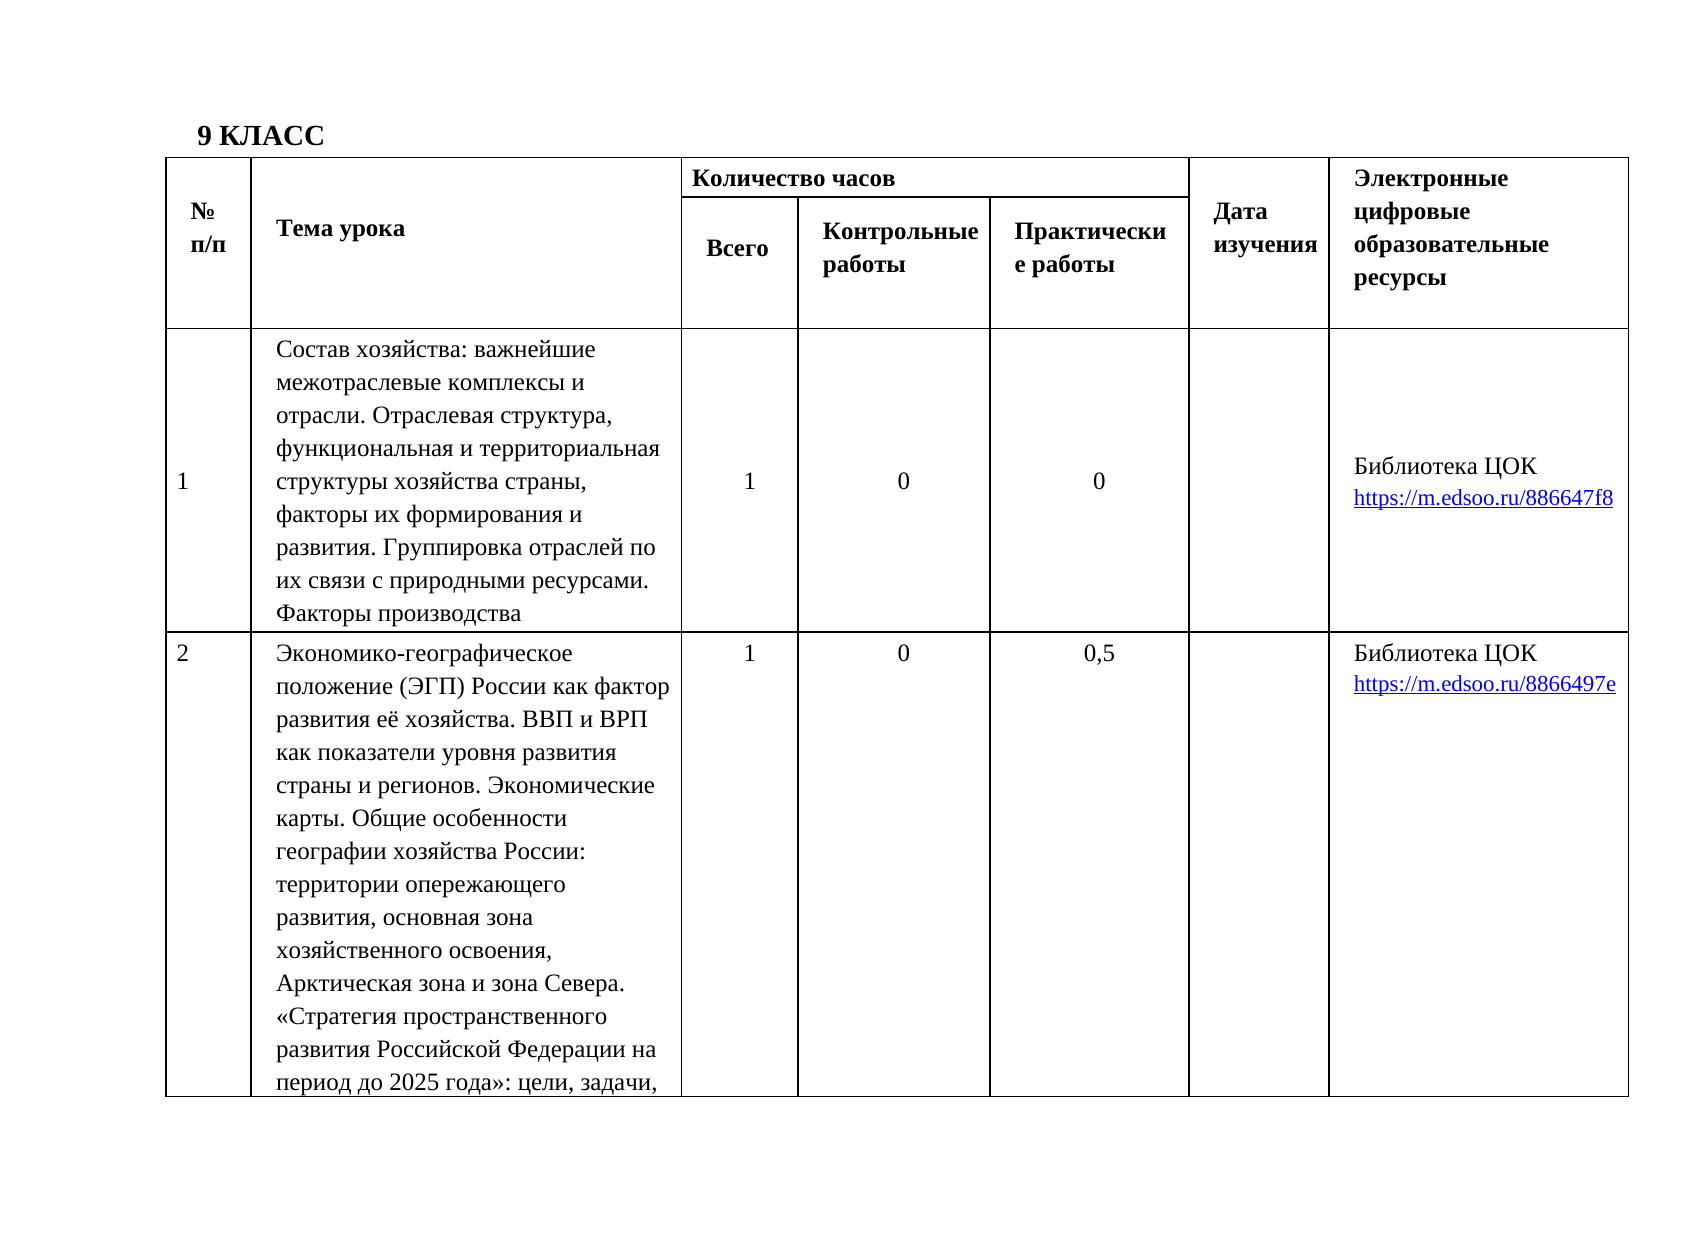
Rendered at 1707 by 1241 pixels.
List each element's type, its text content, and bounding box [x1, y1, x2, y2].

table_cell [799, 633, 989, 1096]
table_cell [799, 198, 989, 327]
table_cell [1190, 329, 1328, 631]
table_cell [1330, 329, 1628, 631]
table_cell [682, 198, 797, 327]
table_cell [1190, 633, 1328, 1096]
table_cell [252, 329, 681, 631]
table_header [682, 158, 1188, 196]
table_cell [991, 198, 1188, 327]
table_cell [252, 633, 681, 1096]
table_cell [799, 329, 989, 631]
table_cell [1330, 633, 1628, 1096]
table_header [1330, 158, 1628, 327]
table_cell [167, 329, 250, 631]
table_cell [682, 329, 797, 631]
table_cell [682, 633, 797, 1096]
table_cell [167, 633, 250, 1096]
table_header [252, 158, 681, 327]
text 9 КЛАСС [190, 118, 1618, 152]
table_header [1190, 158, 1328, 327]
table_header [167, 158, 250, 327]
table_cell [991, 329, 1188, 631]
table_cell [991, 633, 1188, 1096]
